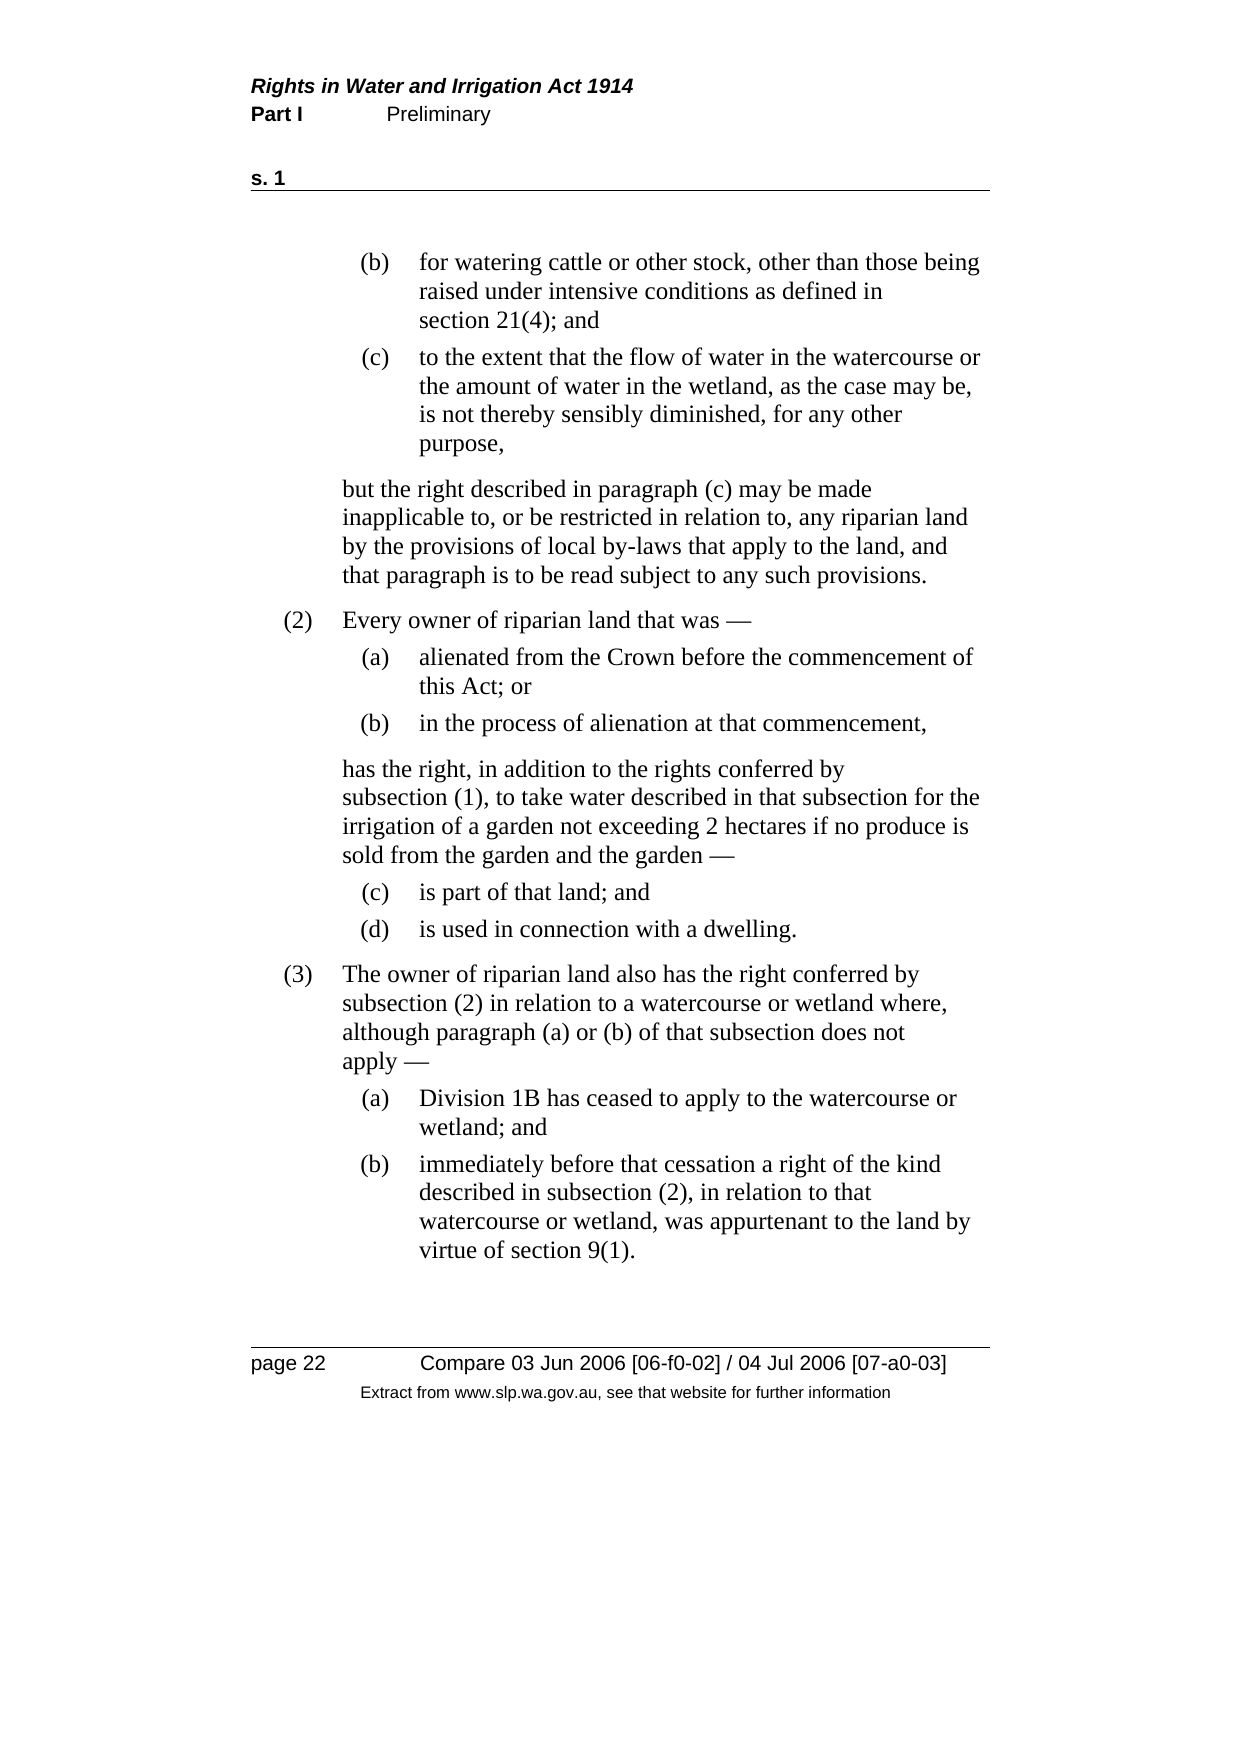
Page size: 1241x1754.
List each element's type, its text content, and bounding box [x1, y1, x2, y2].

text (b) for watering cattle or other stock, other than those being raised under intensive conditions as defined in section 21(4); and [251, 247, 990, 334]
text (c) is part of that land; and [251, 877, 990, 906]
text (d) is used in connection with a dwelling. [251, 914, 990, 943]
text (c) to the extent that the flow of water in the watercourse or the amount of water in the wetland, as the case may be, is not thereby sensibly diminished, for any other purpose, [251, 342, 990, 457]
text (a) alienated from the Crown before the commencement of this Act; or [251, 642, 990, 700]
text has the right, in addition to the rights conferred by subsection (1), to take water described in that subsection for the irrigation of a garden not exceeding 2 hectares if no produce is sold from the garden and the garden — [251, 754, 990, 869]
text (b) in the process of alienation at that commencement, [251, 708, 990, 737]
text (a) Division 1B has ceased to apply to the watercourse or wetland; and [251, 1083, 990, 1140]
text (3) The owner of riparian land also has the right conferred by subsection (2) in relation to a watercourse or wetland where, although paragraph (a) or (b) of that subsection does not apply — [251, 959, 990, 1074]
text (b) immediately before that cessation a right of the kind described in subsection (2), in relation to that watercourse or wetland, was appurtenant to the land by virtue of section 9(1). [251, 1149, 990, 1264]
text but the right described in paragraph (c) may be made inapplicable to, or be restricted in relation to, any riparian land by the provisions of local by-laws that apply to the land, and that paragraph is to be read subject to any such provisions. [251, 474, 990, 589]
text (2) Every owner of riparian land that was — [251, 605, 990, 634]
